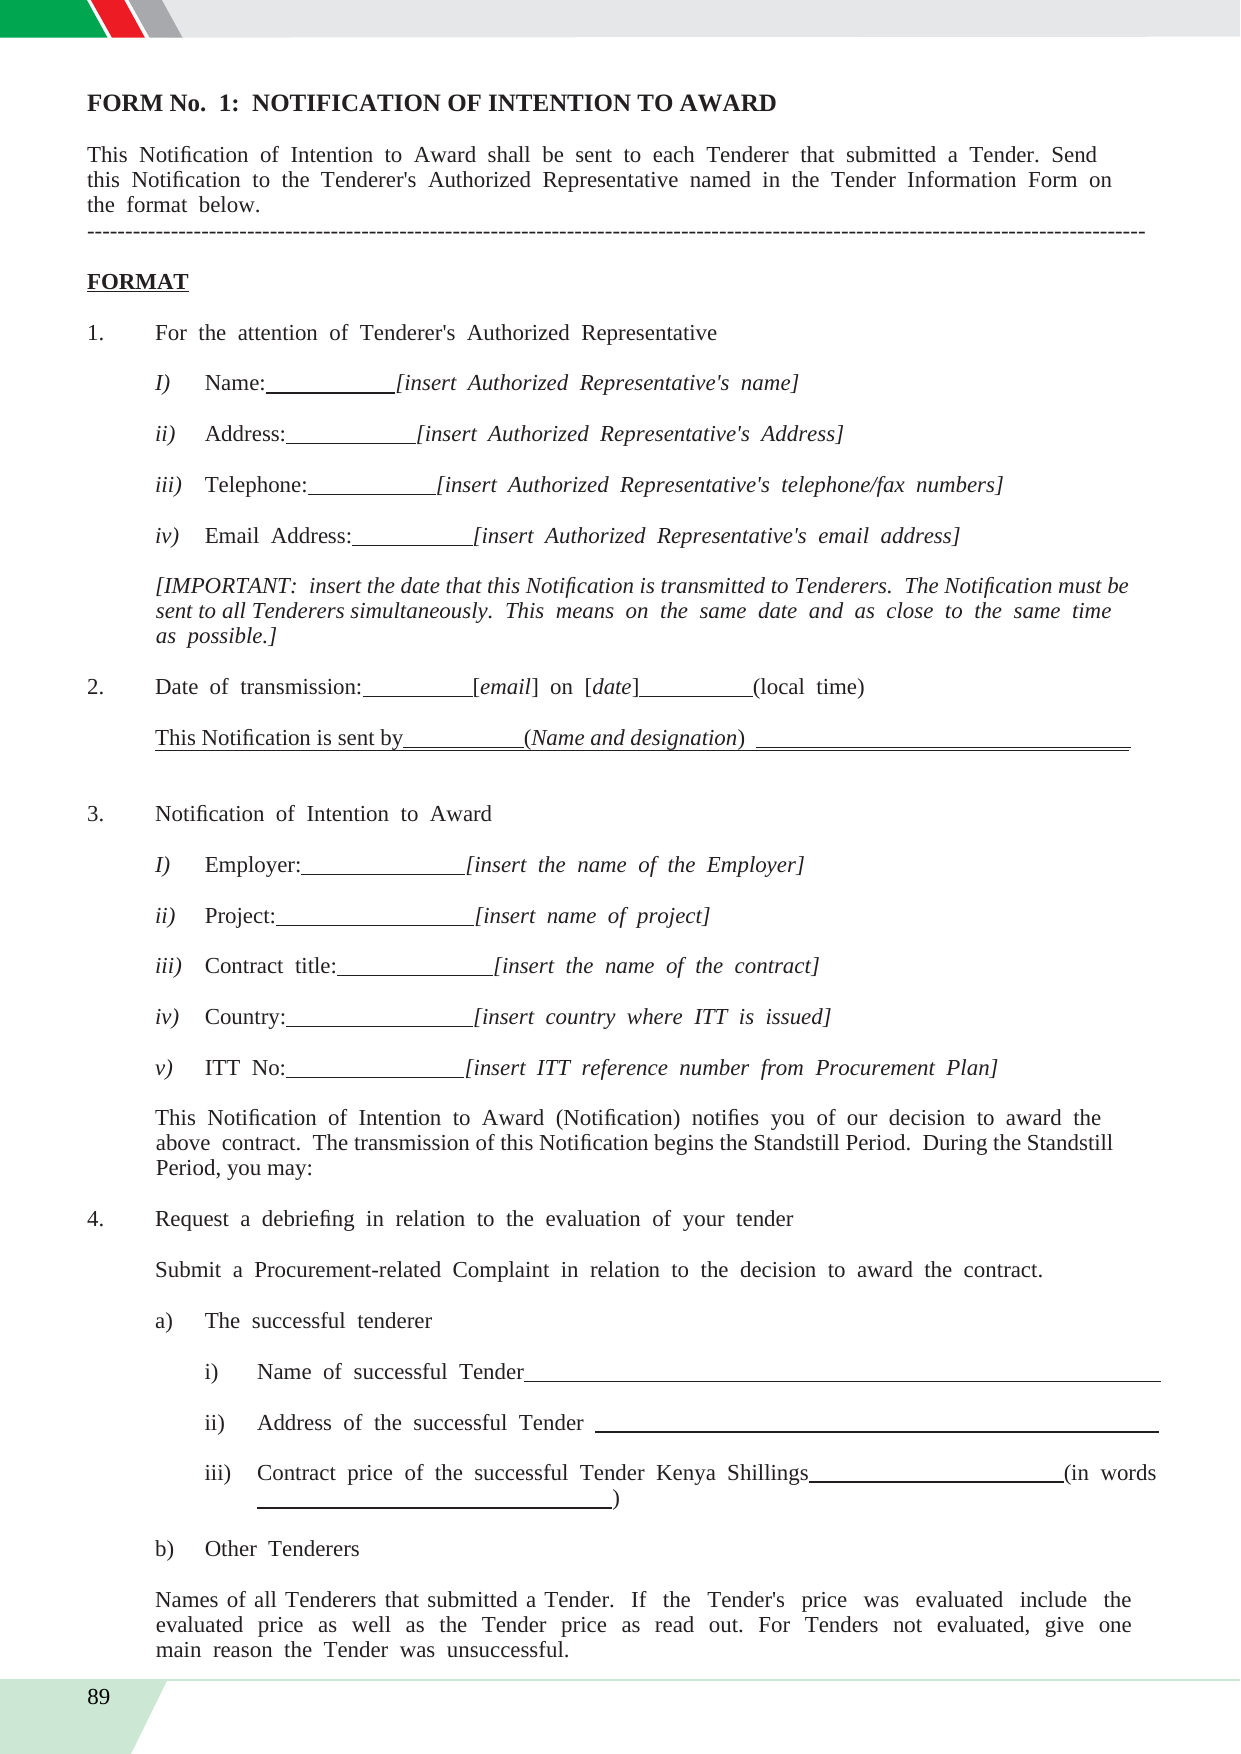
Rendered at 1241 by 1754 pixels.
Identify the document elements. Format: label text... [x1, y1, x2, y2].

text This Notiﬁcation of Intention to Award shall be sent to each Tenderer that submitted a Tender. Send this Notiﬁcation to the Tenderer's Authorized Representative named in the Tender Information Form on the format below. [87, 143, 1134, 218]
list Request a debrieﬁng in relation to the evaluation of your tender [87, 1206, 1165, 1232]
text Submit a Procurement-related Complaint in relation to the decision to award the contract. [155, 1256, 1165, 1283]
text ------------------------------------------------------------------------------------------------------------------------------------------- [87, 218, 1165, 243]
text This Notiﬁcation of Intention to Award (Notiﬁcation) notiﬁes you of our decision to award the above contract. The transmission of this Notiﬁcation begins the Standstill Period. During the Standstill Period, you may: [155, 1106, 1134, 1181]
list Country: [insert country where ITT is issued] [155, 1003, 1165, 1029]
subtitle FORMAT [87, 268, 1165, 294]
list Other Tenderers [155, 1535, 1165, 1562]
list For the attention of Tenderer's Authorized Representative [87, 318, 1165, 345]
list Telephone: [insert Authorized Representative's telephone/fax numbers] [155, 471, 1165, 497]
list Date of transmission: [email] on [date] (local time) [87, 673, 1165, 699]
list Name of successful Tender [204, 1358, 1165, 1384]
list Contract price of the successful Tender Kenya Shillings (in words [204, 1459, 1165, 1485]
list Notiﬁcation of Intention to Award [87, 800, 1165, 826]
list ITT No: [insert ITT reference number from Procurement Plan] [155, 1054, 1165, 1080]
text ) [257, 1485, 1165, 1511]
list Address: [insert Authorized Representative's Address] [155, 420, 1165, 446]
list Contract title: [insert the name of the contract] [155, 952, 1165, 979]
list Employer: [insert the name of the Employer] [155, 851, 1165, 877]
text [IMPORTANT: insert the date that this Notiﬁcation is transmitted to Tenderers. The Notiﬁcation must be sent to all Tenderers simultaneously. This means on the same date and as close to the same time as possible.] [155, 573, 1134, 648]
list The successful tenderer [155, 1307, 1165, 1333]
subtitle FORM No. 1: NOTIFICATION OF INTENTION TO AWARD [87, 88, 1165, 117]
text This Notiﬁcation is sent by (Name and designation) [155, 724, 1165, 750]
list Name: [insert Authorized Representative's name] [155, 369, 1165, 396]
list Address of the successful Tender [204, 1408, 1165, 1435]
list Email Address: [insert Authorized Representative's email address] [155, 522, 1165, 548]
list Project: [insert name of project] [155, 902, 1165, 928]
text Names of all Tenderers that submitted a Tender. If the Tender's price was evaluated include the evaluated price as well as the Tender price as read out. For Tenders not evaluated, give one main reason the Tender was unsuccessful. [155, 1587, 1134, 1662]
